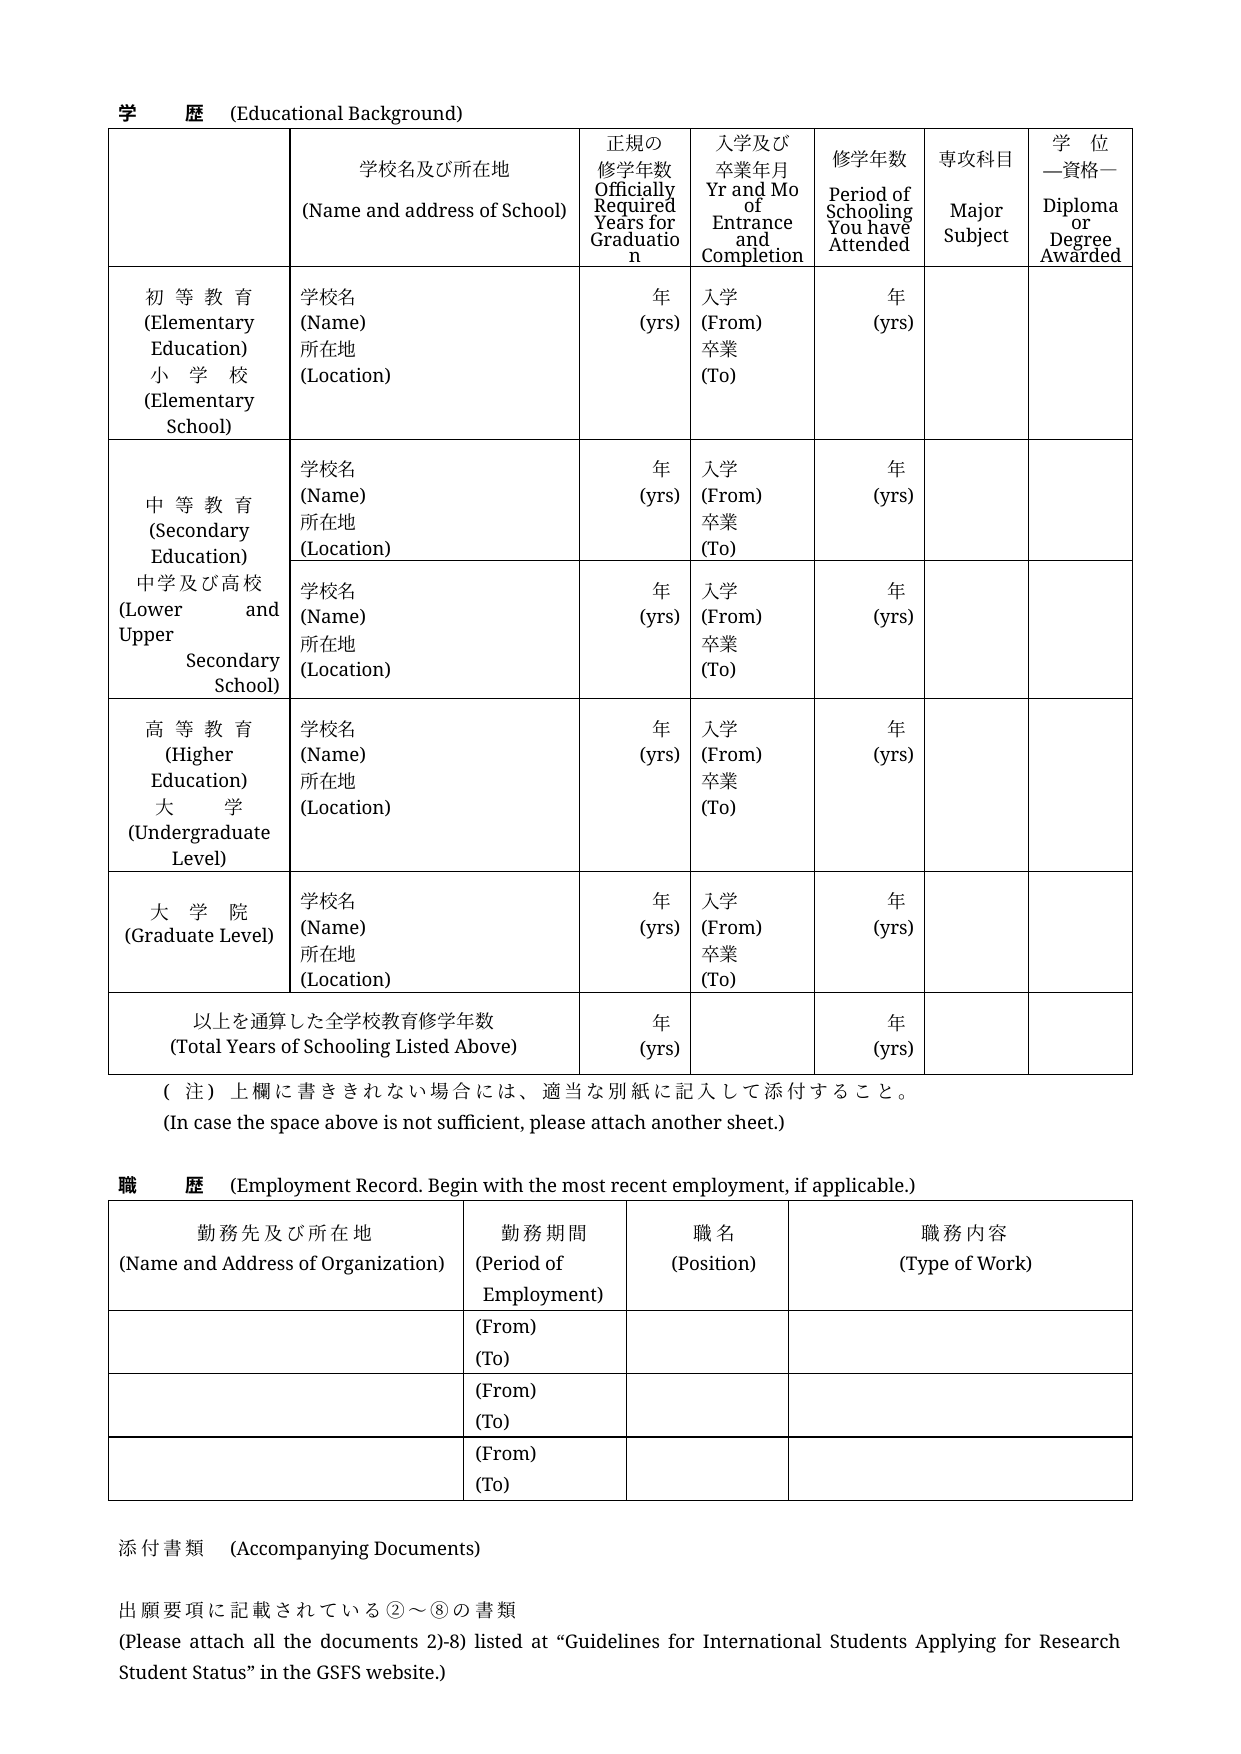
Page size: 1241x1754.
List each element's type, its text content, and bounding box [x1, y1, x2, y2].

table_cell [627, 1311, 788, 1373]
table_cell 学校名 (Name) 所在地 (Location) [291, 440, 579, 560]
table_cell 大学院 (Graduate Level) [109, 872, 289, 992]
table_cell 年 (yrs) [815, 993, 924, 1074]
table_cell [925, 561, 1028, 698]
text 学 歴 (Educational Background) [118, 97, 1122, 128]
table_cell [627, 1374, 788, 1436]
table_cell [925, 699, 1028, 871]
table_cell [925, 993, 1028, 1074]
table_cell [1029, 440, 1132, 560]
table_header 勤務期間 (Period of Employment) [464, 1201, 626, 1310]
table_cell 高等教育 (Higher Education) 大学 (Undergraduate Level) [109, 699, 289, 871]
text 出願要項に記載されている②～⑧の書類 [118, 1594, 1122, 1625]
table_cell 年 (yrs) [815, 699, 924, 871]
table_cell 入学 (From) 卒業 (To) [691, 440, 814, 560]
table_cell 以上を通算した全学校教育修学年数 (Total Years of Schooling Listed Above) [109, 993, 579, 1074]
table_cell 入学 (From) 卒業 (To) [691, 699, 814, 871]
table_cell 学校名 (Name) 所在地 (Location) [291, 267, 579, 439]
table_header 専攻科目 Major Subject [925, 129, 1028, 266]
table_cell [627, 1438, 788, 1500]
table_header 職務内容 (Type of Work) [789, 1201, 1132, 1310]
table_header 入学及び 卒業年月 Yr and Mo of Entrance and Completion [691, 129, 814, 266]
table_cell [109, 1374, 463, 1436]
table_header 学校名及び所在地 (Name and address of School) [291, 129, 579, 266]
table_cell 学校名 (Name) 所在地 (Location) [291, 872, 579, 992]
table_cell [1029, 699, 1132, 871]
table_cell 年 (yrs) [815, 440, 924, 560]
table_cell [925, 267, 1028, 439]
table_header 学 位 ―資格― Diploma or Degree Awarded [1029, 129, 1132, 266]
table_cell [109, 1438, 463, 1500]
table_cell [789, 1374, 1132, 1436]
table_cell [789, 1311, 1132, 1373]
table_cell 年 (yrs) [580, 993, 690, 1074]
table_cell [691, 993, 814, 1074]
text (注) 上欄に書ききれない場合には、適当な別紙に記入して添付すること。 [118, 1075, 1122, 1106]
table_cell (From) (To) [464, 1374, 626, 1436]
text 職 歴 (Employment Record. Begin with the most recent employment, if applicable.) [118, 1169, 1122, 1200]
table_cell 学校名 (Name) 所在地 (Location) [291, 561, 579, 698]
text (In case the space above is not sufficient, please attach another sheet.) [118, 1106, 1122, 1137]
table_cell 年 (yrs) [815, 561, 924, 698]
table_cell 年 (yrs) [580, 699, 690, 871]
table_cell [925, 440, 1028, 560]
table_cell 中等教育 (Secondary Education) 中学及び高校 (Lower and Upper Secondary School) [109, 440, 289, 698]
text (Please attach all the documents 2)-8) listed at “Guidelines for International Students Applying for Research Student Status” in the GSFS website.) [118, 1625, 1122, 1688]
table_header 正規の 修学年数 Officially Required Years for Graduation [580, 129, 690, 266]
table_cell [1029, 993, 1132, 1074]
table_cell 年 (yrs) [815, 267, 924, 439]
table_cell [1029, 561, 1132, 698]
table_header [109, 129, 289, 266]
table_header 勤務先及び所在地 (Name and Address of Organization) [109, 1201, 463, 1310]
table_cell 入学 (From) 卒業 (To) [691, 267, 814, 439]
table_cell 年 (yrs) [815, 872, 924, 992]
table_cell [925, 872, 1028, 992]
table_cell 年 (yrs) [580, 267, 690, 439]
table_cell [1029, 872, 1132, 992]
table_header 修学年数 Period of Schooling You have Attended [815, 129, 924, 266]
table_cell (From) (To) [464, 1311, 626, 1373]
table_cell 年 (yrs) [580, 561, 690, 698]
table_cell 年 (yrs) [580, 872, 690, 992]
table_cell 学校名 (Name) 所在地 (Location) [291, 699, 579, 871]
table_cell [109, 1311, 463, 1373]
table_cell [1029, 267, 1132, 439]
table_cell 年 (yrs) [580, 440, 690, 560]
text 添付書類 (Accompanying Documents) [118, 1532, 1122, 1563]
table_cell 入学 (From) 卒業 (To) [691, 872, 814, 992]
table_cell [789, 1438, 1132, 1500]
table_cell (From) (To) [464, 1438, 626, 1500]
table_header 職名 (Position) [627, 1201, 788, 1310]
table_cell 初等教育 (Elementary Education) 小学校 (Elementary School) [109, 267, 289, 439]
table_cell 入学 (From) 卒業 (To) [691, 561, 814, 698]
